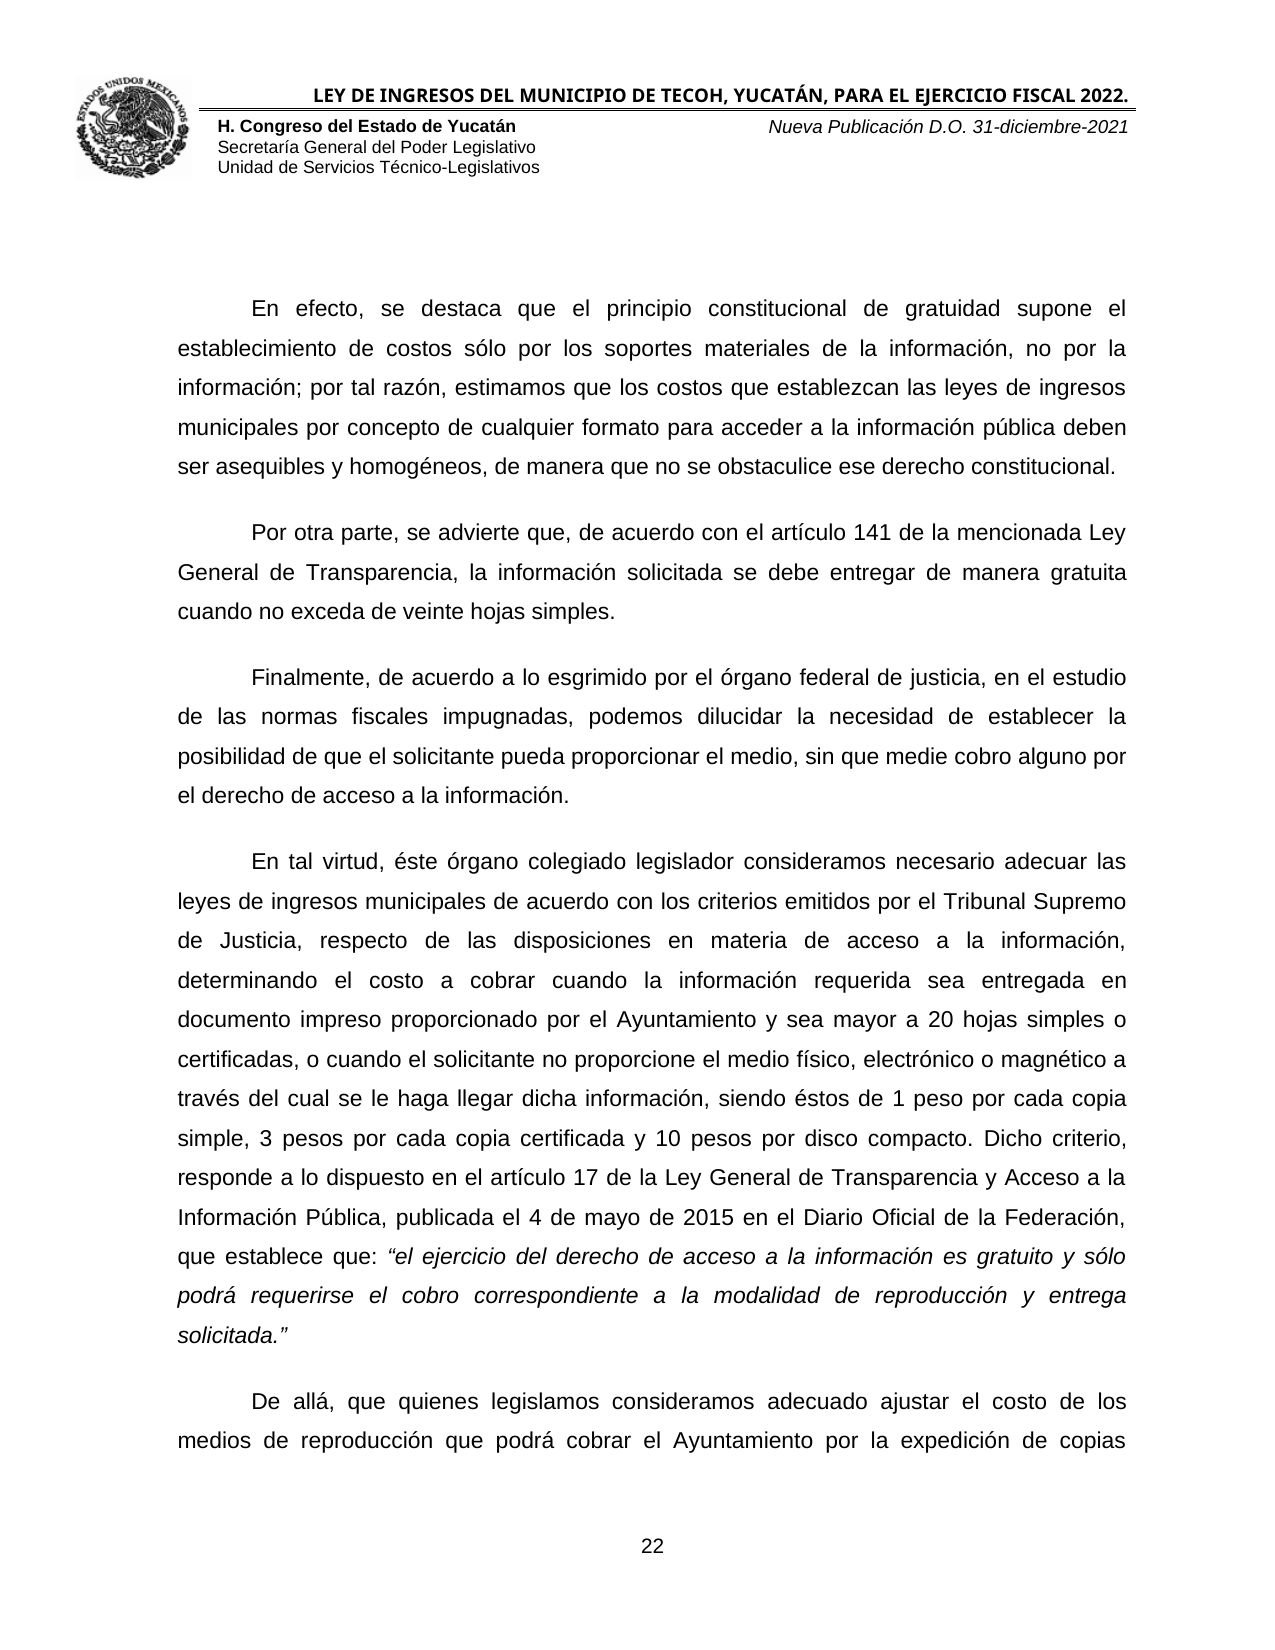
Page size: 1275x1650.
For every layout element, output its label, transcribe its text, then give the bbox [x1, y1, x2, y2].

text Finalmente, de acuerdo a lo esgrimido por el órgano federal de justicia, en el estudio de las normas fiscales impugnadas, podemos dilucidar la necesidad de establecer la posibilidad de que el solicitante pueda proporcionar el medio, sin que medie cobro alguno por el derecho de acceso a la información. [177, 664, 1127, 809]
text Por otra parte, se advierte que, de acuerdo con el artículo 141 de la mencionada Ley General de Transparencia, la información solicitada se debe entregar de manera gratuita cuando no exceda de veinte hojas simples. [177, 519, 1127, 624]
text En efecto, se destaca que el principio constitucional de gratuidad supone el establecimiento de costos sólo por los soportes materiales de la información, no por la información; por tal razón, estimamos que los costos que establezcan las leyes de ingresos municipales por concepto de cualquier formato para acceder a la información pública deben ser asequibles y homogéneos, de manera que no se obstaculice ese derecho constitucional. [177, 295, 1127, 479]
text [177, 1388, 1127, 1453]
text En tal virtud, éste órgano colegiado legislador consideramos necesario adecuar las leyes de ingresos municipales de acuerdo con los criterios emitidos por el Tribunal Supremo de Justicia, respecto de las disposiciones en materia de acceso a la información, determinando el costo a cobrar cuando la información requerida sea entregada en documento impreso proporcionado por el Ayuntamiento y sea mayor a 20 hojas simples o certificadas, o cuando el solicitante no proporcione el medio físico, electrónico o magnético a través del cual se le haga llegar dicha información, siendo éstos de 1 peso por cada copia simple, 3 pesos por cada copia certificada y 10 pesos por disco compacto. Dicho criterio, responde a lo dispuesto en el artículo 17 de la Ley General de Transparencia y Acceso a la Información Pública, publicada el 4 de mayo de 2015 en el Diario Oficial de la Federación, que establece que: “el ejercicio del derecho de acceso a la información es gratuito y sólo podrá requerirse el cobro correspondiente a la modalidad de reproducción y entrega solicitada.” [177, 848, 1127, 1348]
